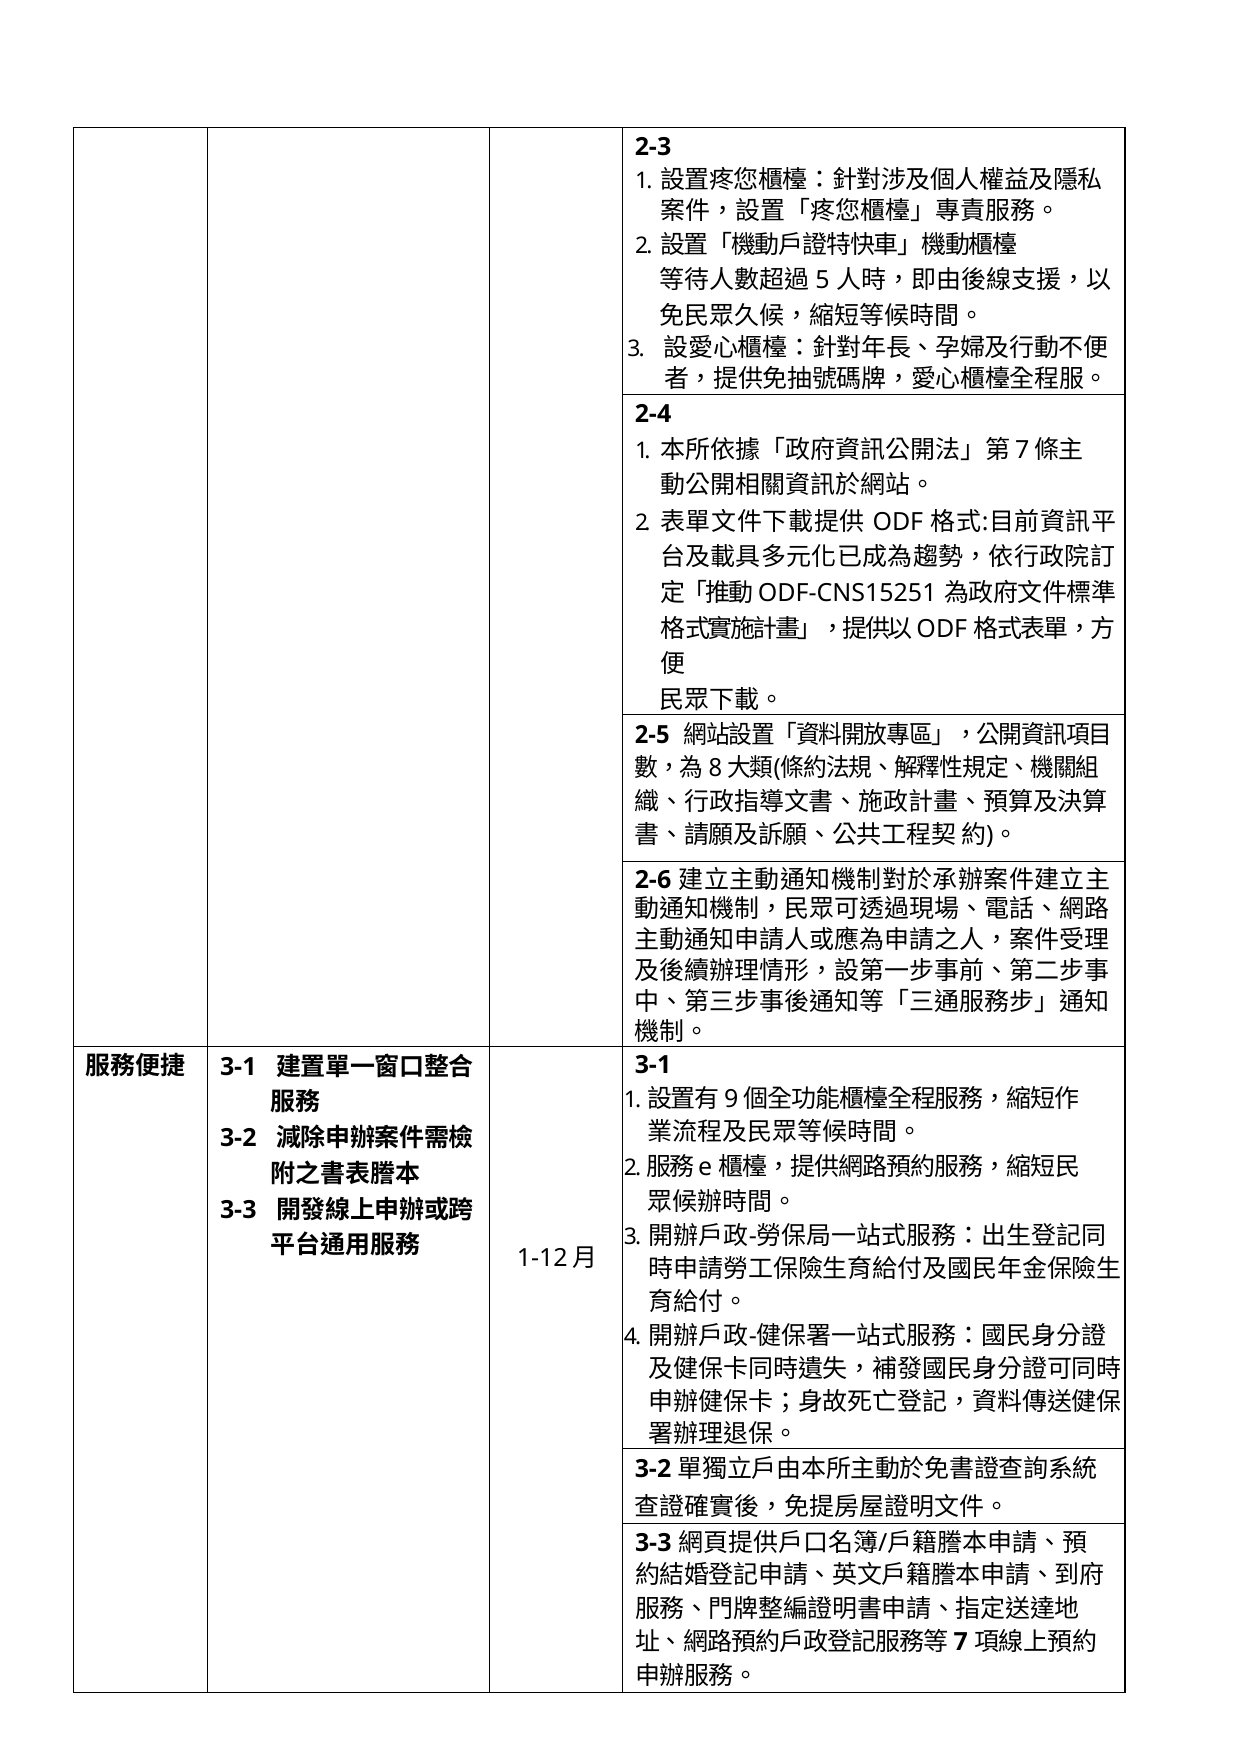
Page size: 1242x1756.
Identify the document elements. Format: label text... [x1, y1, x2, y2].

table_cell 3-2 單獨立戶由本所主動於免書證查詢系統 查證確實後，免提房屋證明文件。 [623, 1449, 1124, 1523]
table_cell 2-4 本所依據「政府資訊公開法」第7條主動公開相關資訊於網站。 表單文件下載提供 ODF 格式:目前資訊平台及載具多元化已成為趨勢，依行政院訂定「推動 ODF-CNS15251 為政府文件標準格式實施計畫」，提供以 ODF 格式表單，方便 民眾下載。 [623, 395, 1124, 714]
table_cell 3-3 網頁提供戶口名簿/戶籍謄本申請、預約結婚登記申請、英文戶籍謄本申請、到府服務、門牌整編證明書申請、指定送達地址、網路預約戶政登記服務等 7 項線上預約申辦服務。 [623, 1524, 1124, 1692]
table_cell 1-12月 [490, 1047, 622, 1692]
table_cell 服務便捷 [74, 1047, 207, 1692]
table_cell 2-5 網站設置「資料開放專區」，公開資訊項目數，為8大類(條約法規、解釋性規定、機關組織、行政指導文書、施政計畫、預算及決算書、請願及訴願、公共工程契 約)。 [623, 715, 1124, 861]
table_cell 2-6 建立主動通知機制對於承辦案件建立主動通知機制，民眾可透過現場、電話、網路主動通知申請人或應為申請之人，案件受理及後續辦理情形，設第一步事前、第二步事中、第三步事後通知等「三通服務步」通知 機制。 [623, 862, 1124, 1046]
table_header 2-3 設置疼您櫃檯：針對涉及個人權益及隱私案件，設置「疼您櫃檯」專責服務。 設置「機動戶證特快車」機動櫃檯 等待人數超過 5 人時，即由後線支援，以免民眾久候，縮短等候時間。 設愛心櫃檯：針對年長、孕婦及行動不便 者，提供免抽號碼牌，愛心櫃檯全程服。 [623, 128, 1124, 394]
table_header [490, 128, 622, 1046]
table_header [208, 128, 489, 1046]
table_cell 建置單一窗口整合服務 減除申辦案件需檢附之書表謄本 開發線上申辦或跨平台通用服務 [208, 1047, 489, 1692]
table_header [74, 128, 207, 1046]
table_cell 3-1 設置有9個全功能櫃檯全程服務，縮短作業流程及民眾等候時間。 服務 e 櫃檯，提供網路預約服務，縮短民眾候辦時間。 開辦戶政-勞保局一站式服務：出生登記同時申請勞工保險生育給付及國民年金保險生育給付。 開辦戶政-健保署一站式服務：國民身分證及健保卡同時遺失，補發國民身分證可同時申辦健保卡；身故死亡登記，資料傳送健保 署辦理退保。 [623, 1047, 1124, 1448]
